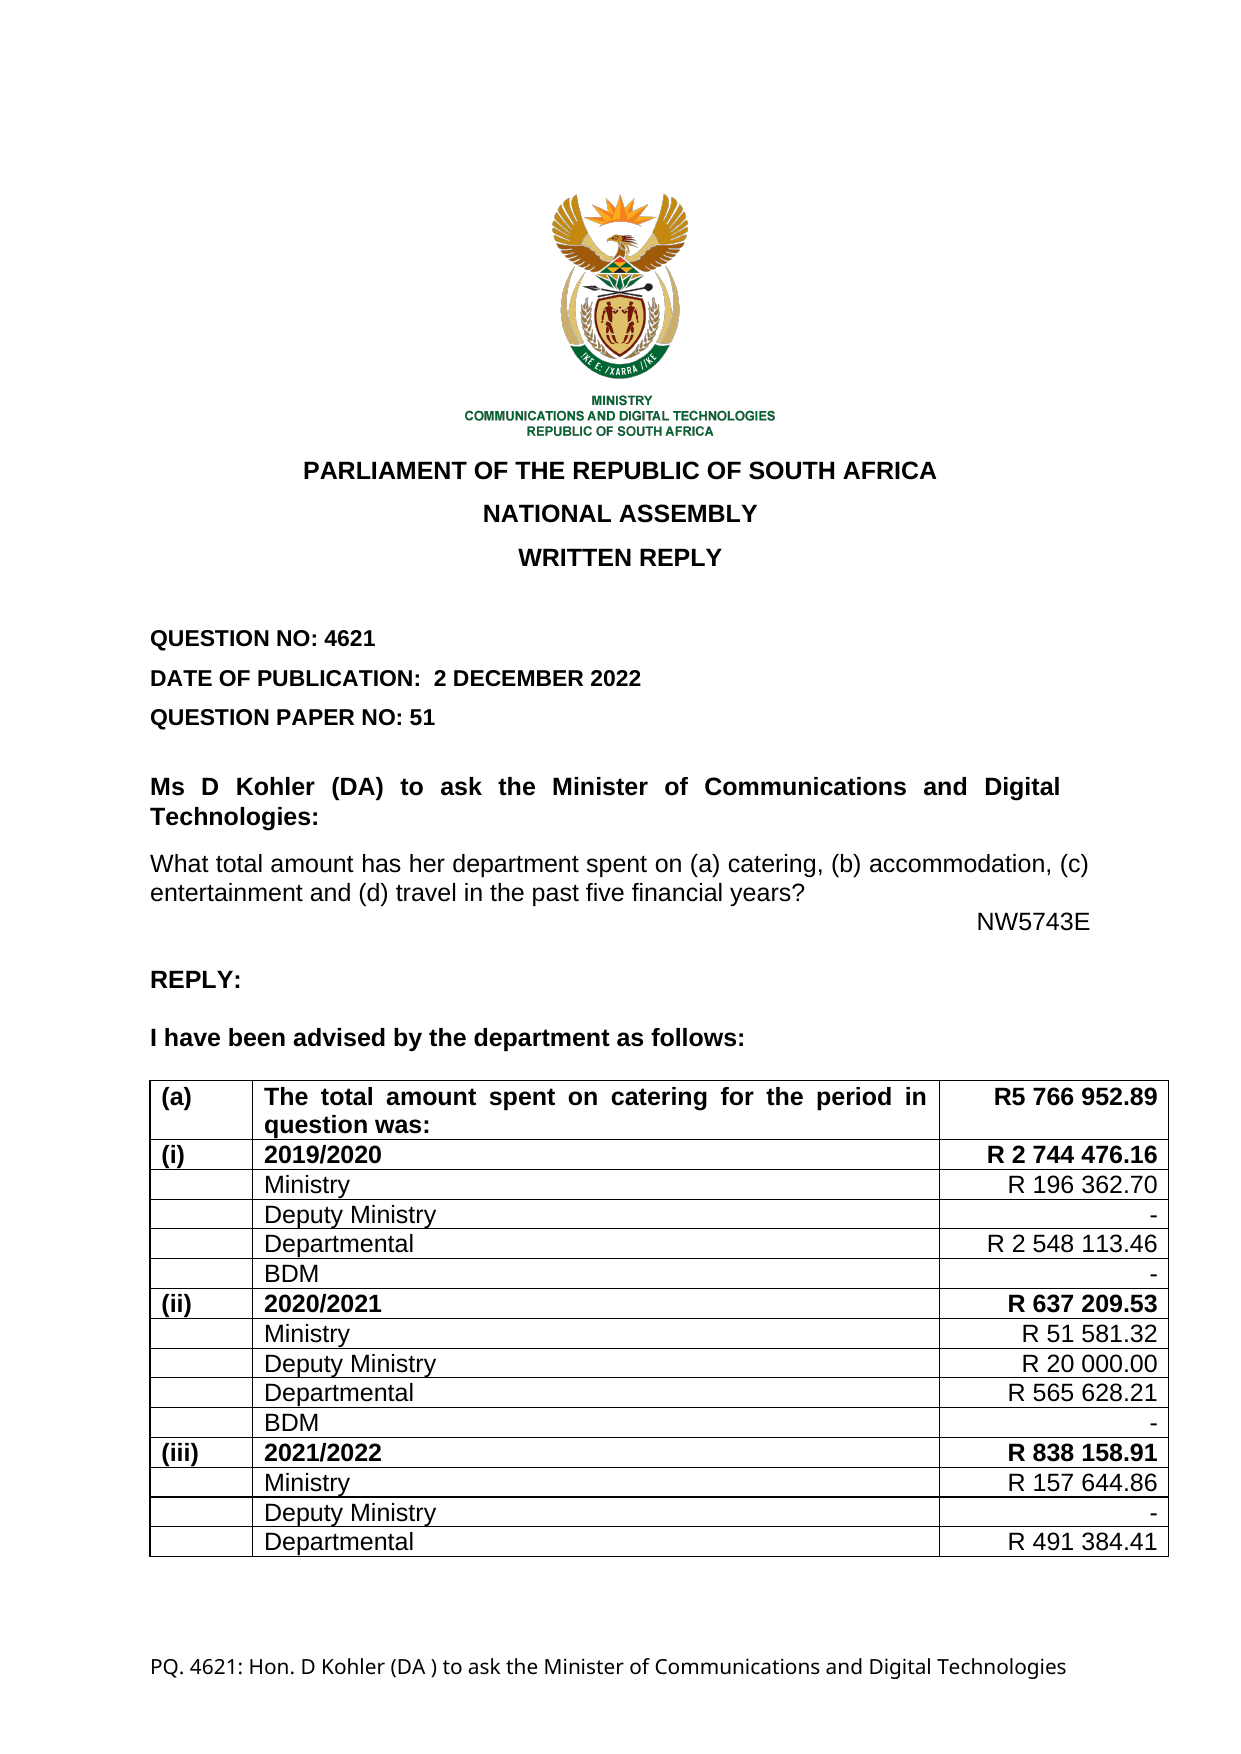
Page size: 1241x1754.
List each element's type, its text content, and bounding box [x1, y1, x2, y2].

table_cell (i) [151, 1140, 252, 1169]
text QUESTION PAPER NO: 51 [150, 704, 1090, 730]
table_cell [151, 1319, 252, 1347]
table_cell [151, 1378, 252, 1407]
table_cell BDM [253, 1259, 939, 1288]
table_cell - [940, 1200, 1168, 1228]
table_cell R 2 548 113.46 [940, 1229, 1168, 1258]
text REPLY: [150, 964, 1090, 993]
table_cell R 20 000.00 [940, 1349, 1168, 1377]
table_cell - [940, 1259, 1168, 1288]
table_cell Departmental [253, 1378, 939, 1407]
table_cell Deputy Ministry [253, 1200, 939, 1228]
table_cell Deputy Ministry [253, 1498, 939, 1526]
table_cell R 196 362.70 [940, 1170, 1168, 1198]
table_cell - [940, 1498, 1168, 1526]
text WRITTEN REPLY [150, 542, 1090, 571]
table_cell [151, 1259, 252, 1288]
text PARLIAMENT OF THE REPUBLIC OF SOUTH AFRICA [150, 456, 1090, 485]
table_cell [151, 1408, 252, 1437]
table_header The total amount spent on catering for the period in question was: [253, 1081, 939, 1139]
table_cell R 838 158.91 [940, 1438, 1168, 1467]
table_cell Ministry [253, 1468, 939, 1496]
text What total amount has her department spent on (a) catering, (b) accommodation, (c) entertainment and (d) travel in the past five financial years? [150, 849, 1090, 907]
table_cell [151, 1200, 252, 1228]
table_cell 2020/2021 [253, 1289, 939, 1318]
table_cell R 637 209.53 [940, 1289, 1168, 1318]
picture [458, 190, 782, 442]
table_cell Ministry [253, 1170, 939, 1198]
table_cell R 565 628.21 [940, 1378, 1168, 1407]
table_cell [151, 1468, 252, 1496]
table_cell R 491 384.41 [940, 1527, 1168, 1556]
table_cell Departmental [253, 1229, 939, 1258]
table_cell Deputy Ministry [253, 1349, 939, 1377]
text Ms D Kohler (DA) to ask the Minister of Communications and Digital Technologies: [150, 772, 1062, 831]
table_cell (iii) [151, 1438, 252, 1467]
text DATE OF PUBLICATION: 2 DECEMBER 2022 [150, 664, 1090, 691]
table_cell [151, 1498, 252, 1526]
table_cell - [940, 1408, 1168, 1437]
table_cell Ministry [253, 1319, 939, 1347]
table_cell 2021/2022 [253, 1438, 939, 1467]
table_header (a) [151, 1081, 252, 1139]
table_cell Departmental [253, 1527, 939, 1556]
table_header R5 766 952.89 [940, 1081, 1168, 1139]
text QUESTION NO: 4621 [150, 625, 1090, 651]
table_cell [151, 1527, 252, 1556]
text NATIONAL ASSEMBLY [150, 499, 1090, 528]
table_cell R 51 581.32 [940, 1319, 1168, 1347]
text I have been advised by the department as follows: [150, 1022, 1090, 1051]
table_cell [151, 1349, 252, 1377]
table_cell BDM [253, 1408, 939, 1437]
table_cell [151, 1229, 252, 1258]
table_cell R 2 744 476.16 [940, 1140, 1168, 1169]
table_cell 2019/2020 [253, 1140, 939, 1169]
table_cell (ii) [151, 1289, 252, 1318]
table_cell [151, 1170, 252, 1198]
table_cell R 157 644.86 [940, 1468, 1168, 1496]
text NW5743E [150, 907, 1090, 935]
